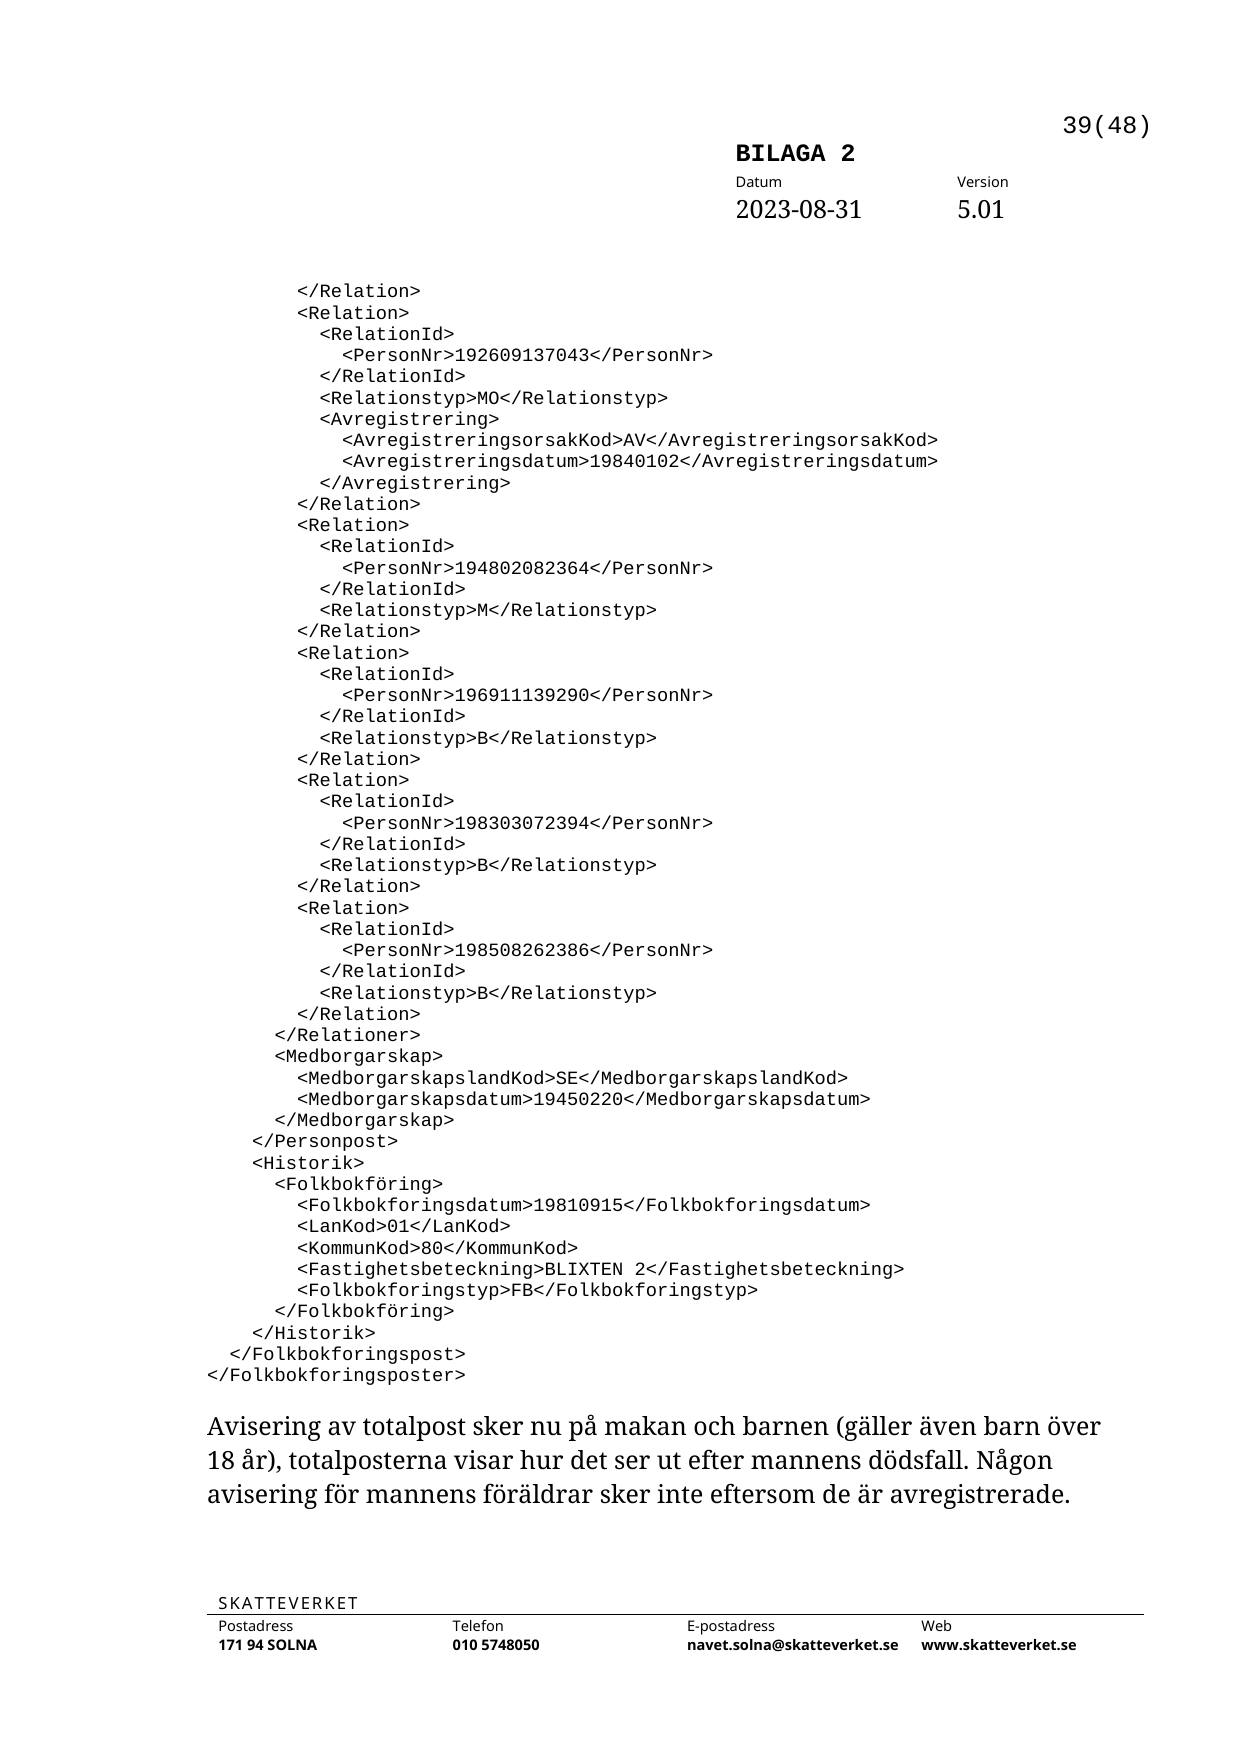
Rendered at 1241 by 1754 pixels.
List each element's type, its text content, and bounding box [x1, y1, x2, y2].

text <Avregistrering> [207, 410, 1130, 431]
text <Relationstyp>MO</Relationstyp> [207, 388, 1130, 410]
text <PersonNr>198303072394</PersonNr> [207, 813, 1130, 835]
text <PersonNr>196911139290</PersonNr> [207, 686, 1130, 707]
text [207, 431, 1130, 452]
text <Relation> [207, 643, 1130, 665]
text <Relationstyp>B</Relationstyp> [207, 856, 1130, 877]
text </Avregistrering> [207, 473, 1130, 495]
text <RelationId> [207, 665, 1130, 686]
text </RelationId> [207, 580, 1130, 601]
text </RelationId> [207, 707, 1130, 728]
text <RelationId> [207, 325, 1130, 346]
text <RelationId> [207, 537, 1130, 558]
text <Folkbokforingsdatum>19810915</Folkbokforingsdatum> [207, 1196, 1130, 1217]
text <Relation> [207, 303, 1130, 325]
text </Folkbokföring> [207, 1302, 1130, 1323]
text </RelationId> [207, 367, 1130, 388]
text </Relation> [207, 1005, 1130, 1026]
text <Relation> [207, 898, 1130, 920]
text <Medborgarskapsdatum>19450220</Medborgarskapsdatum> [207, 1090, 1130, 1111]
text </Medborgarskap> [207, 1111, 1130, 1132]
text <Relation> [207, 771, 1130, 792]
text <RelationId> [207, 920, 1130, 941]
text </Relation> [207, 282, 1130, 303]
text </Relation> [207, 750, 1130, 771]
text <KommunKod>80</KommunKod> [207, 1238, 1130, 1260]
text <LanKod>01</LanKod> [207, 1217, 1130, 1238]
text </Personpost> [207, 1132, 1130, 1153]
text <Relationstyp>B</Relationstyp> [207, 728, 1130, 750]
text </Relationer> [207, 1026, 1130, 1047]
text Avisering av totalpost sker nu på makan och barnen (gäller även barn över 18 år), totalposterna visar hur det ser ut efter mannens dödsfall. Någon avisering för mannens föräldrar sker inte eftersom de är avregistrerade. [207, 1408, 1130, 1511]
text </Folkbokforingspost> [207, 1345, 1130, 1366]
text <Relationstyp>M</Relationstyp> [207, 601, 1130, 622]
text </RelationId> [207, 835, 1130, 856]
text <Avregistreringsdatum>19840102</Avregistreringsdatum> [207, 452, 1130, 473]
text <Folkbokforingstyp>FB</Folkbokforingstyp> [207, 1281, 1130, 1302]
text <RelationId> [207, 792, 1130, 813]
text </Historik> [207, 1323, 1130, 1345]
text <Folkbokföring> [207, 1175, 1130, 1196]
text </RelationId> [207, 962, 1130, 983]
text <Medborgarskap> [207, 1047, 1130, 1068]
text <Fastighetsbeteckning>BLIXTEN 2</Fastighetsbeteckning> [207, 1260, 1130, 1281]
text </Folkbokforingsposter> [207, 1366, 1130, 1387]
text <PersonNr>192609137043</PersonNr> [207, 346, 1130, 367]
text </Relation> [207, 495, 1130, 516]
text <MedborgarskapslandKod>SE</MedborgarskapslandKod> [207, 1068, 1130, 1090]
text <PersonNr>198508262386</PersonNr> [207, 941, 1130, 962]
text <Relationstyp>B</Relationstyp> [207, 983, 1130, 1005]
text <PersonNr>194802082364</PersonNr> [207, 558, 1130, 580]
text <Historik> [207, 1153, 1130, 1175]
text </Relation> [207, 622, 1130, 643]
text <Relation> [207, 516, 1130, 537]
text </Relation> [207, 877, 1130, 898]
